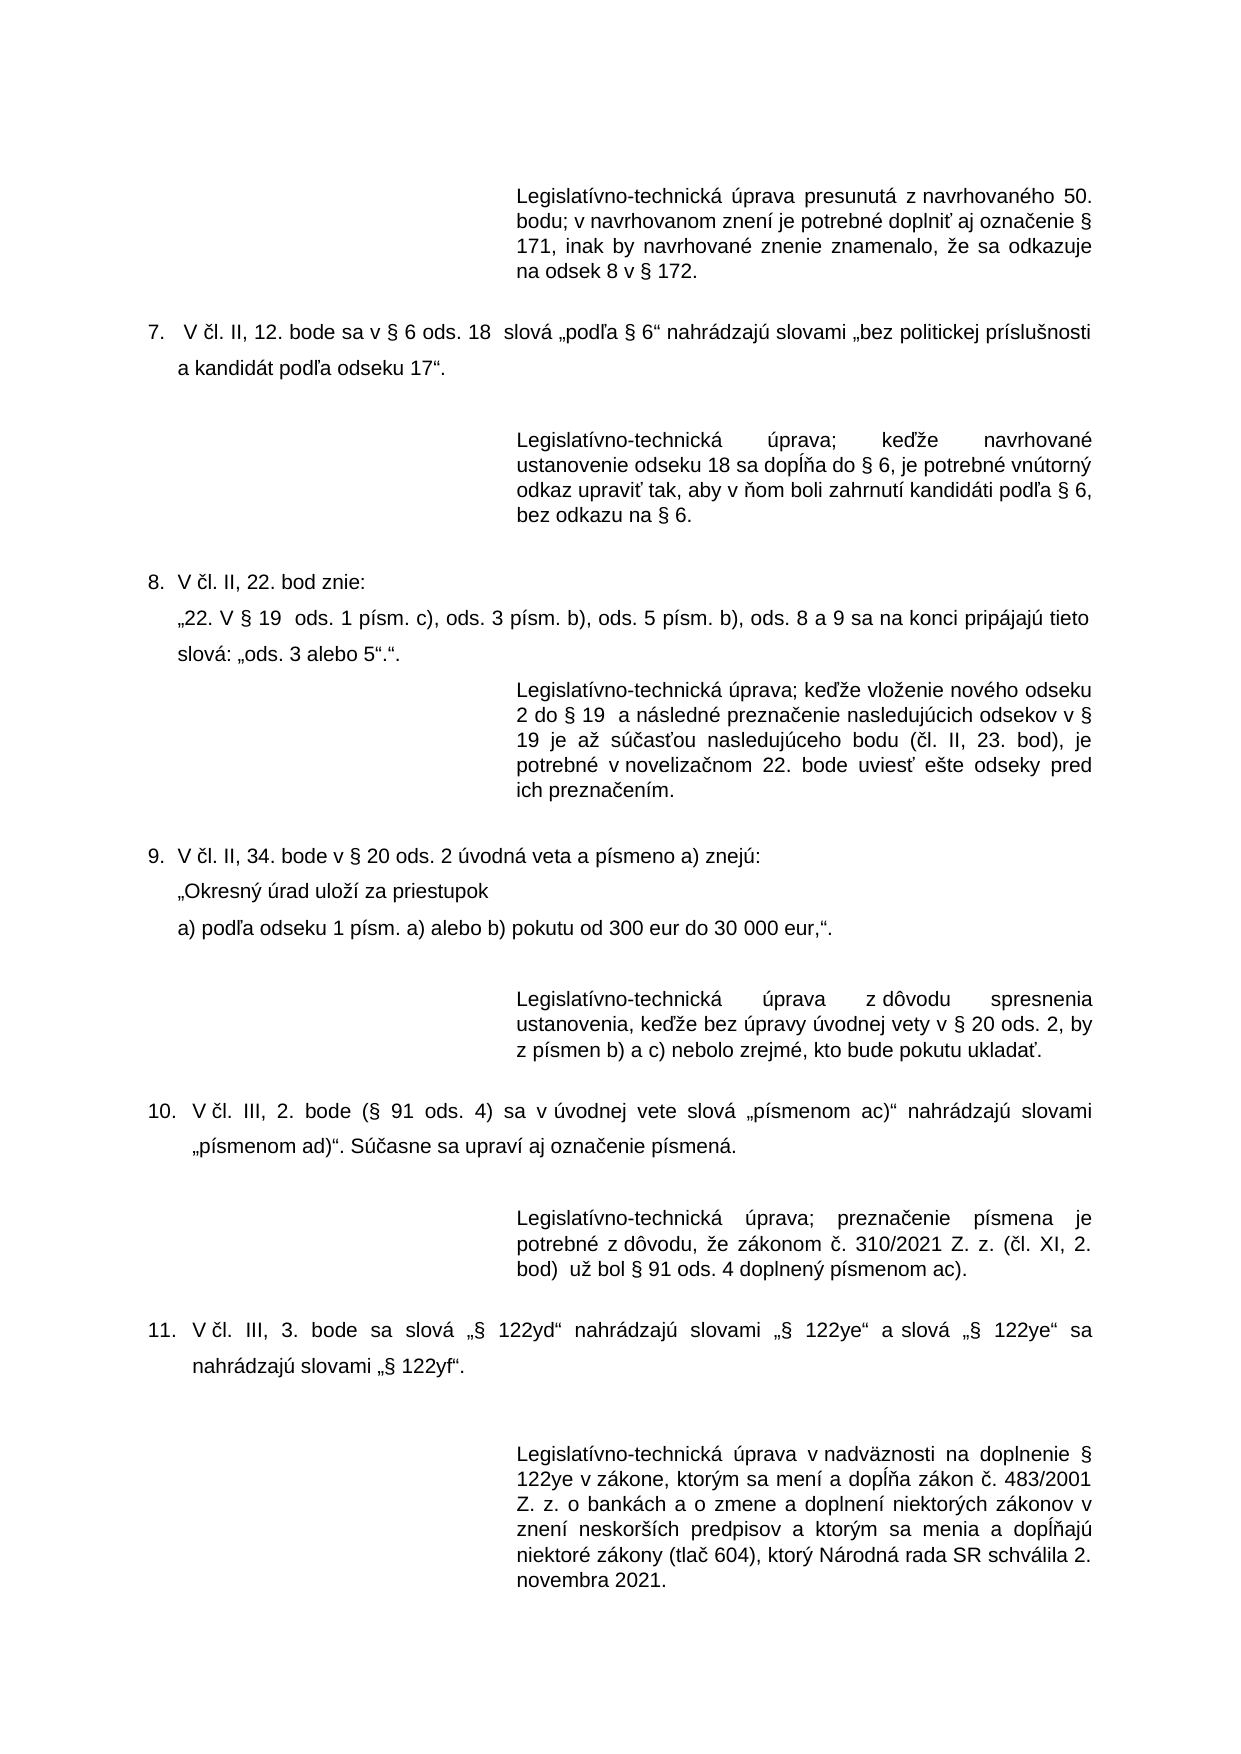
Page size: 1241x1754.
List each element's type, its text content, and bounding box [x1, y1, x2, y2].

list V čl. II, 34. bode v § 20 ods. 2 úvodná veta a písmeno a) znejú: [148, 843, 1093, 867]
list Legislatívno-technická úprava; preznačenie písmena je potrebné z dôvodu, že zákonom č. 310/2021 Z. z. (čl. XI, 2. bod) už bol § 91 ods. 4 doplnený písmenom ac). [516, 1206, 1093, 1280]
list Legislatívno-technická úprava; keďže navrhované ustanovenie odseku 18 sa dopĺňa do § 6, je potrebné vnútorný odkaz upraviť tak, aby v ňom boli zahrnutí kandidáti podľa § 6, bez odkazu na § 6. [516, 428, 1093, 527]
list Legislatívno-technická úprava z dôvodu spresnenia ustanovenia, keďže bez úpravy úvodnej vety v § 20 ods. 2, by z písmen b) a c) nebolo zrejmé, kto bude pokutu ukladať. [516, 987, 1093, 1061]
list a) podľa odseku 1 písm. a) alebo b) pokutu od 300 eur do 30 000 eur,“. [177, 915, 1093, 939]
list V čl. II, 12. bode sa v § 6 ods. 18 slová „podľa § 6“ nahrádzajú slovami „bez politickej príslušnosti a kandidát podľa odseku 17“. [148, 320, 1093, 380]
list V čl. II, 22. bod znie: [148, 570, 1093, 594]
list „Okresný úrad uloží za priestupok [177, 879, 1093, 903]
list V čl. III, 2. bode (§ 91 ods. 4) sa v úvodnej vete slová „písmenom ac)“ nahrádzajú slovami „písmenom ad)“. Súčasne sa upraví aj označenie písmená. [148, 1098, 1093, 1158]
list Legislatívno-technická úprava; keďže vloženie nového odseku 2 do § 19 a následné preznačenie nasledujúcich odsekov v § 19 je až súčasťou nasledujúceho bodu (čl. II, 23. bod), je potrebné v novelizačnom 22. bode uviesť ešte odseky pred ich preznačením. [516, 678, 1093, 802]
list „22. V § 19 ods. 1 písm. c), ods. 3 písm. b), ods. 5 písm. b), ods. 8 a 9 sa na konci pripájajú tieto slová: „ods. 3 alebo 5“.“. [177, 606, 1093, 666]
text Legislatívno-technická úprava v nadväznosti na doplnenie § 122ye v zákone, ktorým sa mení a dopĺňa zákon č. 483/2001 Z. z. o bankách a o zmene a doplnení niektorých zákonov v znení neskorších predpisov a ktorým sa menia a dopĺňajú niektoré zákony (tlač 604), ktorý Národná rada SR schválila 2. novembra 2021. [516, 1442, 1093, 1591]
list V čl. III, 3. bode sa slová „§ 122yd“ nahrádzajú slovami „§ 122ye“ a slová „§ 122ye“ sa nahrádzajú slovami „§ 122yf“. [148, 1317, 1093, 1377]
list Legislatívno-technická úprava presunutá z navrhovaného 50. bodu; v navrhovanom znení je potrebné doplniť aj označenie § 171, inak by navrhované znenie znamenalo, že sa odkazuje na odsek 8 v § 172. [516, 183, 1093, 283]
